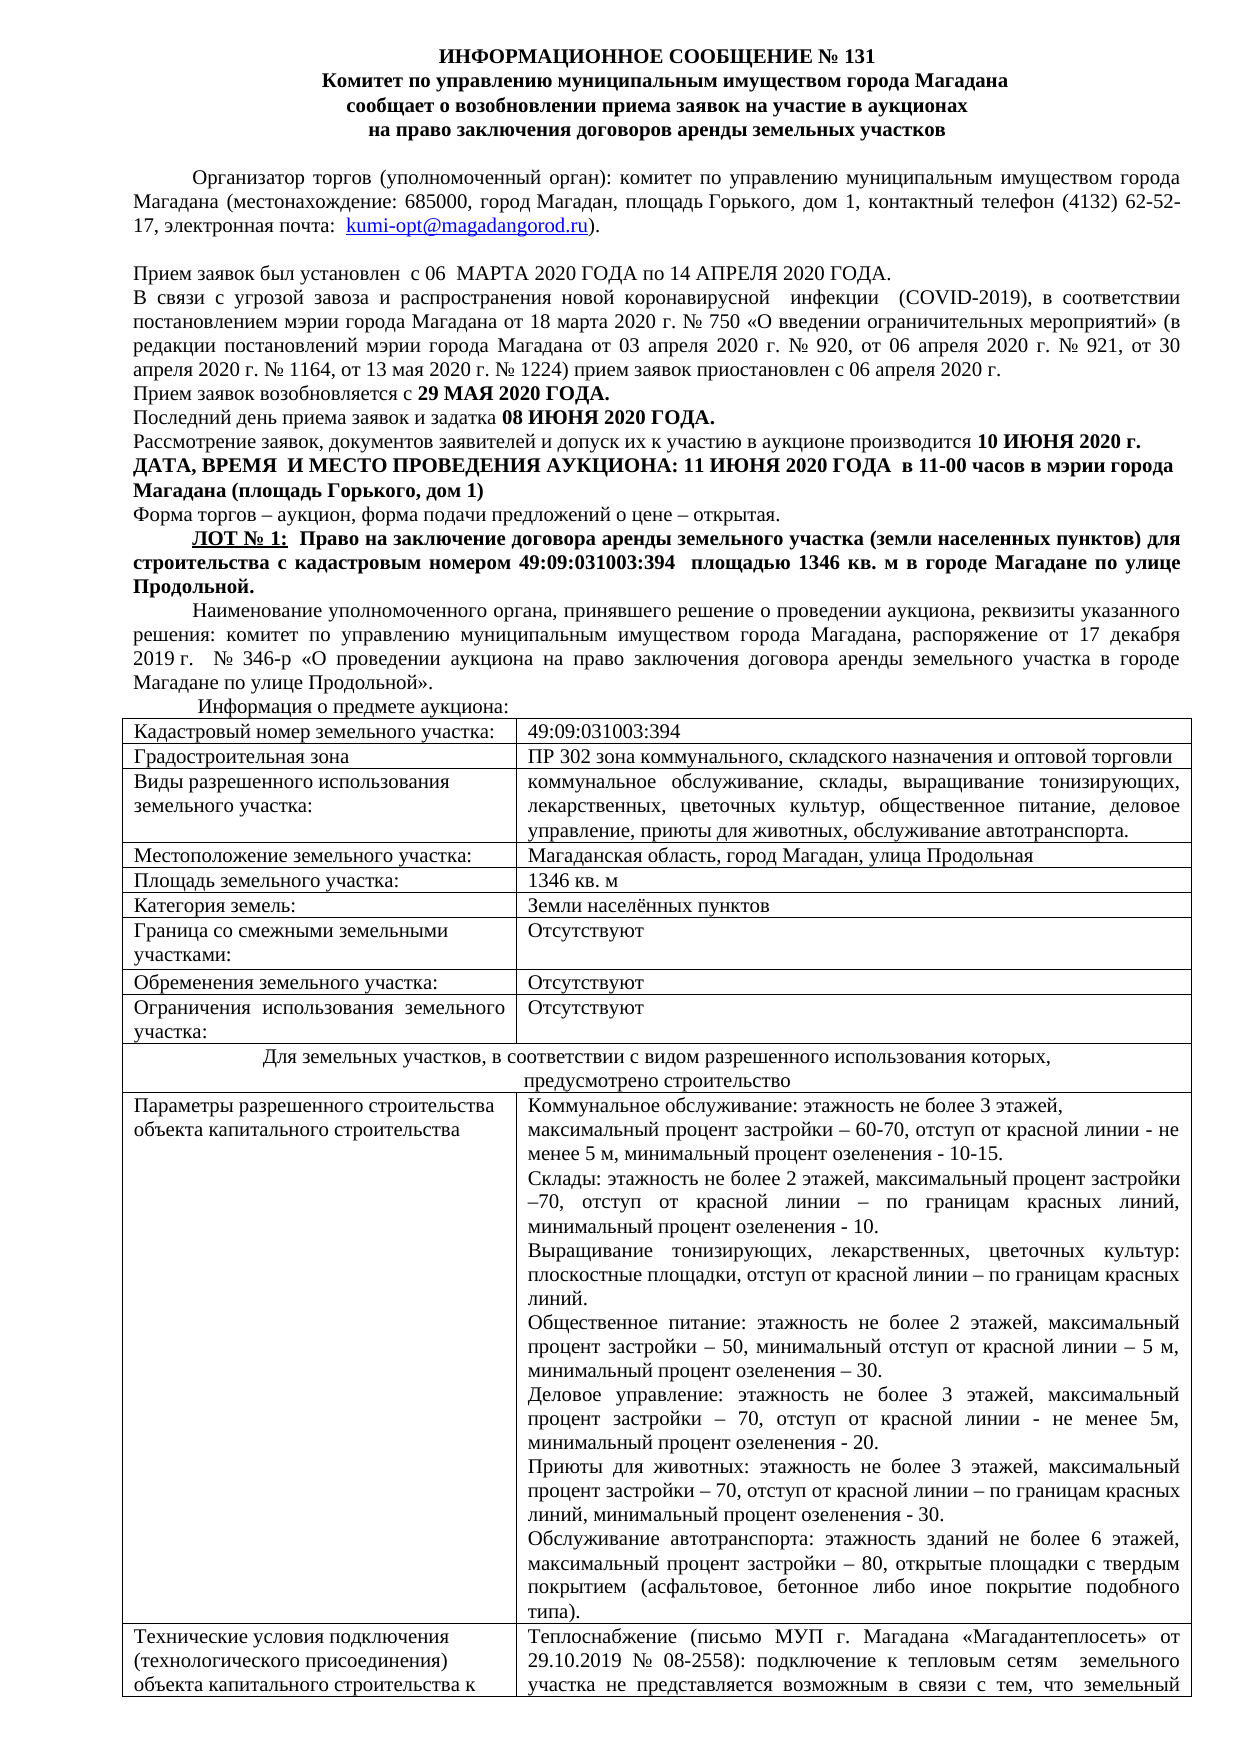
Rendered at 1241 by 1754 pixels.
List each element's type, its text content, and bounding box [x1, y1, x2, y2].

table_cell ПР 302 зона коммунального, складского назначения и оптовой торговли [517, 744, 1191, 768]
table_cell Площадь земельного участка: [123, 868, 516, 892]
table_cell Обременения земельного участка: [123, 970, 516, 994]
text Информация о предмете аукциона: [133, 694, 1181, 718]
table_cell Виды разрешенного использования земельного участка: [123, 769, 516, 842]
table_cell Коммунальное обслуживание: этажность не более 3 этажей, максимальный процент застройки – 60-70, отступ от красной линии - не менее 5 м, минимальный процент озеленения - 10-15. Склады: этажность не более 2 этажей, максимальный процент застройки –70, отступ от красной линии – по границам красных линий, минимальный процент озеленения - 10. Выращивание тонизирующих, лекарственных, цветочных культур: плоскостные площадки, отступ от красной линии – по границам красных линий. Общественное питание: этажность не более 2 этажей, максимальный процент застройки – 50, минимальный отступ от красной линии – 5 м, минимальный процент озеленения – 30. Деловое управление: этажность не более 3 этажей, максимальный процент застройки – 70, отступ от красной линии - не менее 5м, минимальный процент озеленения - 20. Приюты для животных: этажность не более 3 этажей, максимальный процент застройки – 70, отступ от красной линии – по границам красных линий, минимальный процент озеленения - 30. Обслуживание автотранспорта: этажность зданий не более 6 этажей, максимальный процент застройки – 80, открытые площадки с твердым покрытием (асфальтовое, бетонное либо иное покрытие подобного типа). [517, 1093, 1191, 1623]
table_cell Граница со смежными земельными участками: [123, 918, 516, 969]
table_cell Магаданская область, город Магадан, улица Продольная [517, 843, 1191, 867]
text Наименование уполномоченного органа, принявшего решение о проведении аукциона, реквизиты указанного решения: комитет по управлению муниципальным имуществом города Магадана, распоряжение от 17 декабря 2019 г. № 346-р «О проведении аукциона на право заключения договора аренды земельного участка в городе Магадане по улице Продольной». [133, 598, 1181, 694]
text ИНФОРМАЦИОННОЕ СООБЩЕНИЕ № 131 [133, 44, 1181, 68]
table_header Кадастровый номер земельного участка: [123, 719, 516, 743]
text Организатор торгов (уполномоченный орган): комитет по управлению муниципальным имуществом города Магадана (местонахождение: 685000, город Магадан, площадь Горького, дом 1, контактный телефон (4132) 62-52-17, электронная почта: kumi-opt@magadangorod.ru). [133, 165, 1181, 237]
table_cell Отсутствуют [517, 970, 1191, 994]
table_header 49:09:031003:394 [517, 719, 1191, 743]
table_cell Градостроительная зона [123, 744, 516, 768]
table_cell Категория земель: [123, 893, 516, 917]
text сообщает о возобновлении приема заявок на участие в аукционах [133, 92, 1181, 117]
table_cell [123, 1624, 516, 1696]
text ДАТА, ВРЕМЯ И МЕСТО ПРОВЕДЕНИЯ АУКЦИОНА: 11 ИЮНЯ 2020 ГОДА в 11-00 часов в мэрии города Магадана (площадь Горького, дом 1) [133, 453, 1181, 502]
table_cell 1346 кв. м [517, 868, 1191, 892]
table_cell коммунальное обслуживание, склады, выращивание тонизирующих, лекарственных, цветочных культур, общественное питание, деловое управление, приюты для животных, обслуживание автотранспорта. [517, 769, 1191, 842]
text Прием заявок возобновляется с 29 МАЯ 2020 ГОДА. [133, 381, 1181, 405]
table_cell Для земельных участков, в соответствии с видом разрешенного использования которых, предусмотрено строительство [123, 1044, 1191, 1092]
text Форма торгов – аукцион, форма подачи предложений о цене – открытая. [133, 502, 1181, 526]
table_cell Отсутствуют [517, 918, 1191, 969]
table_cell Ограничения использования земельного участка: [123, 995, 516, 1043]
text ЛОТ № 1: Право на заключение договора аренды земельного участка (земли населенных пунктов) для строительства с кадастровым номером 49:09:031003:394 площадью 1346 кв. м в городе Магадане по улице Продольной. [133, 526, 1181, 598]
text на право заключения договоров аренды земельных участков [133, 117, 1181, 141]
text Комитет по управлению муниципальным имуществом города Магадана [133, 68, 1181, 92]
table_cell Земли населённых пунктов [517, 893, 1191, 917]
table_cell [517, 1624, 1191, 1696]
table_cell Местоположение земельного участка: [123, 843, 516, 867]
table_cell Параметры разрешенного строительства объекта капитального строительства [123, 1093, 516, 1623]
text Прием заявок был установлен с 06 МАРТА 2020 ГОДА по 14 АПРЕЛЯ 2020 ГОДА. [133, 261, 1181, 285]
table_cell Отсутствуют [517, 995, 1191, 1043]
text В связи с угрозой завоза и распространения новой коронавирусной инфекции (COVID-2019), в соответствии постановлением мэрии города Магадана от 18 марта 2020 г. № 750 «О введении ограничительных мероприятий» (в редакции постановлений мэрии города Магадана от 03 апреля 2020 г. № 920, от 06 апреля 2020 г. № 921, от 30 апреля 2020 г. № 1164, от 13 мая 2020 г. № 1224) прием заявок приостановлен с 06 апреля 2020 г. [133, 285, 1181, 381]
text Рассмотрение заявок, документов заявителей и допуск их к участию в аукционе производится 10 ИЮНЯ 2020 г. [133, 429, 1181, 453]
text Последний день приема заявок и задатка 08 ИЮНЯ 2020 ГОДА. [133, 405, 1181, 429]
